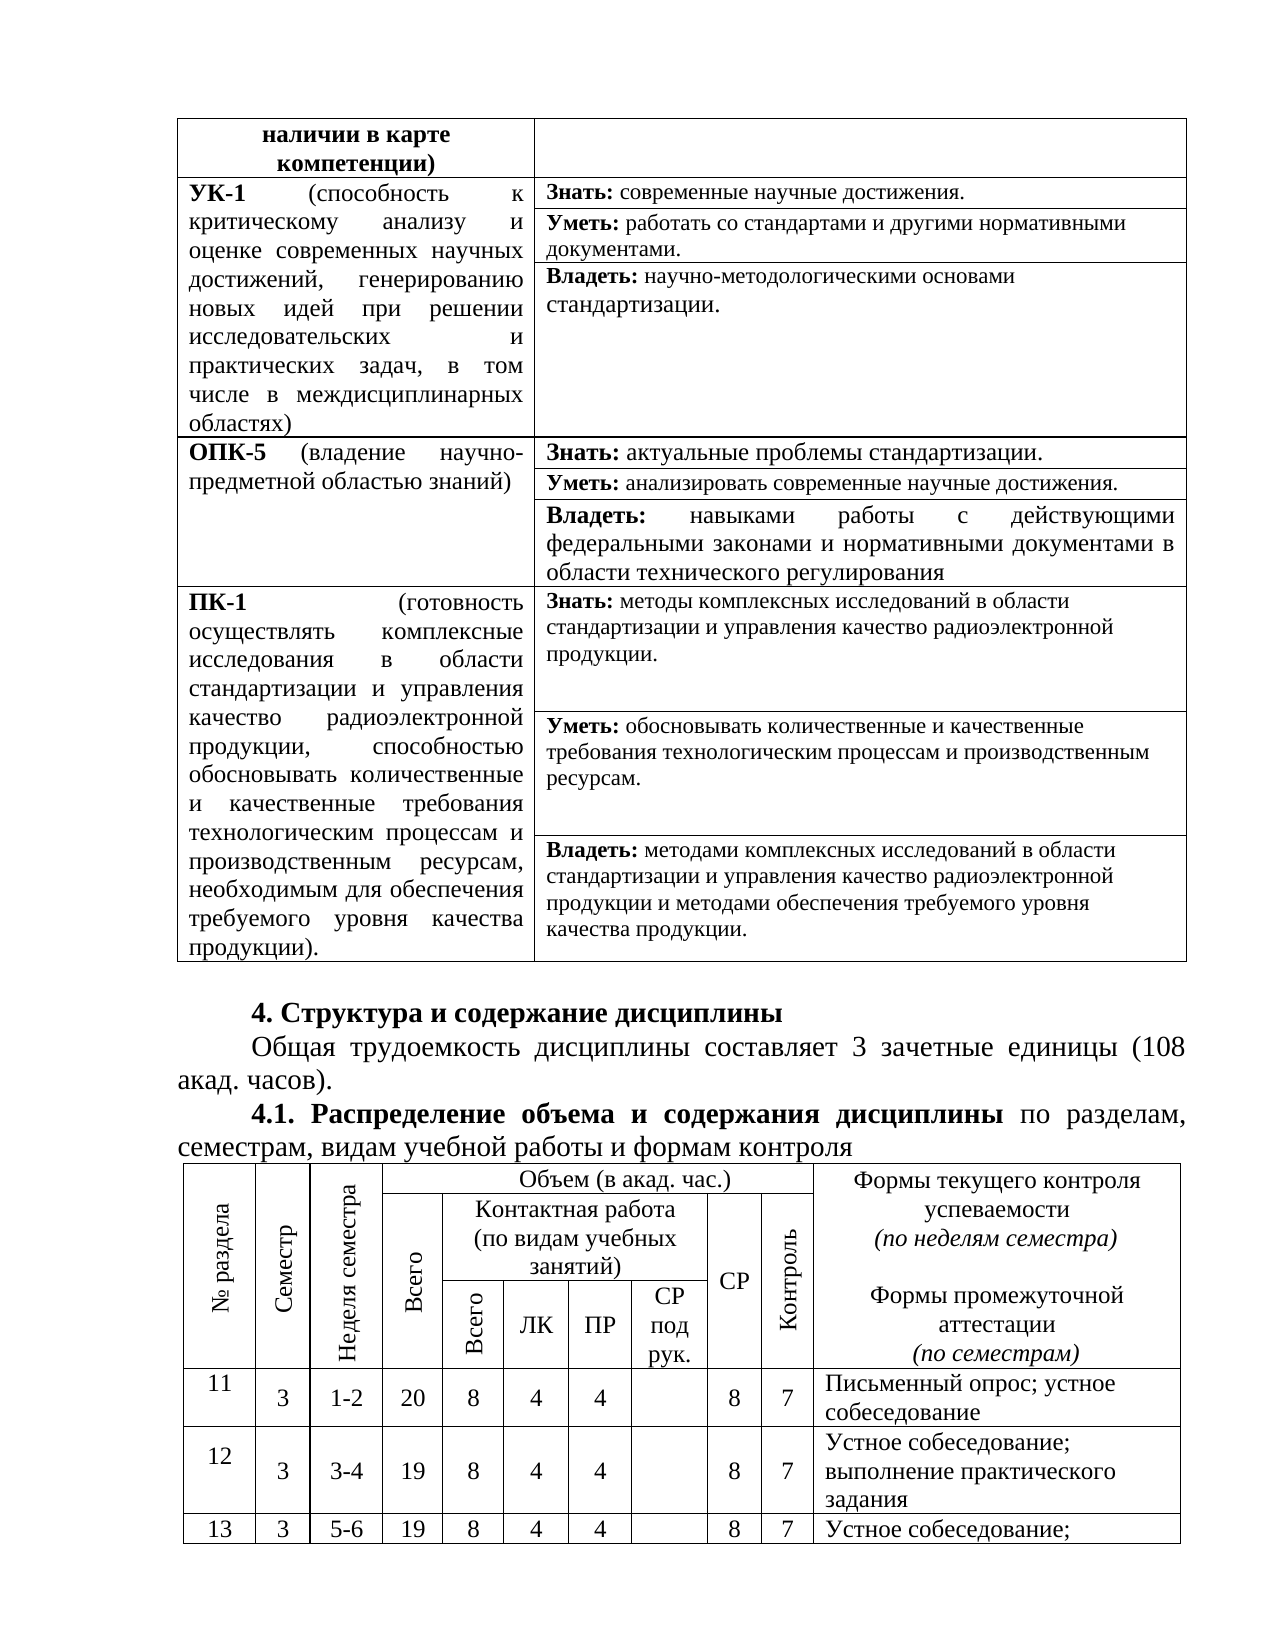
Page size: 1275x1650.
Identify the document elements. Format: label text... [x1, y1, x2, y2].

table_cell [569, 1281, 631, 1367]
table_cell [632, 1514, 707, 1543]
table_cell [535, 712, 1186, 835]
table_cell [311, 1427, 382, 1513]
text 4. Структура и содержание дисциплины [177, 995, 1186, 1029]
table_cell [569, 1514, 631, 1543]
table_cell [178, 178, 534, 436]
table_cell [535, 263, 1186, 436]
text 4.1. Распределение объема и содержания дисциплины по разделам, семестрам, видам учебной работы и формам контроля [177, 1096, 1186, 1163]
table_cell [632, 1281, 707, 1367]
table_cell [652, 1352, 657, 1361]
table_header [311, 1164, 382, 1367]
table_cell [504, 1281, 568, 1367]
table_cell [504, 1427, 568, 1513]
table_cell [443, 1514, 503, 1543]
text Общая трудоемкость дисциплины составляет 3 зачетные единицы (108 акад. часов). [177, 1029, 1186, 1096]
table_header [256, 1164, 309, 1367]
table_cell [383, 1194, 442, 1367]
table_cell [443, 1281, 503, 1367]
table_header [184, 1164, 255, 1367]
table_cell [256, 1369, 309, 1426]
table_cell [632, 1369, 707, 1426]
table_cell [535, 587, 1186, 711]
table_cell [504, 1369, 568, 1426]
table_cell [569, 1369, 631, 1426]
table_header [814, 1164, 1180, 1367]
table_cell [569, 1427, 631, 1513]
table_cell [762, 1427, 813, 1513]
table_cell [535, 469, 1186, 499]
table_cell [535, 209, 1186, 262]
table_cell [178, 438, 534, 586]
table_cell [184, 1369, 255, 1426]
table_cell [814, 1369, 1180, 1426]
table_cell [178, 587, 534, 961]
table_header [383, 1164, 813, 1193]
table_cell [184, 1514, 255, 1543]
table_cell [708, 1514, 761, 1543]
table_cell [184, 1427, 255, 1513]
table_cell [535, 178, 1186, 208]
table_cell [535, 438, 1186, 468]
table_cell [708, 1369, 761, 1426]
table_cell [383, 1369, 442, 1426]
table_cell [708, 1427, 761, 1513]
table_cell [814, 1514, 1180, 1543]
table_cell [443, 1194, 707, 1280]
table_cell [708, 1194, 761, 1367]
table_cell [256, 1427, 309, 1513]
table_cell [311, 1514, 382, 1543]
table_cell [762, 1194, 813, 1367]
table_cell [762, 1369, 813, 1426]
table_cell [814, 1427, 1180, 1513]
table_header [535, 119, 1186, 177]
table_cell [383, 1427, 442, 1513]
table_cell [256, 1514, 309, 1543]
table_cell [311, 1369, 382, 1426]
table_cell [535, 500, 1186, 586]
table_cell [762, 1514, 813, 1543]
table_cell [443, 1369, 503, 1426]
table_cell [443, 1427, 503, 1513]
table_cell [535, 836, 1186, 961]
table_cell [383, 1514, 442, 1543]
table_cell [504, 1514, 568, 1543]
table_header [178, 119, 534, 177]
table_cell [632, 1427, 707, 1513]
